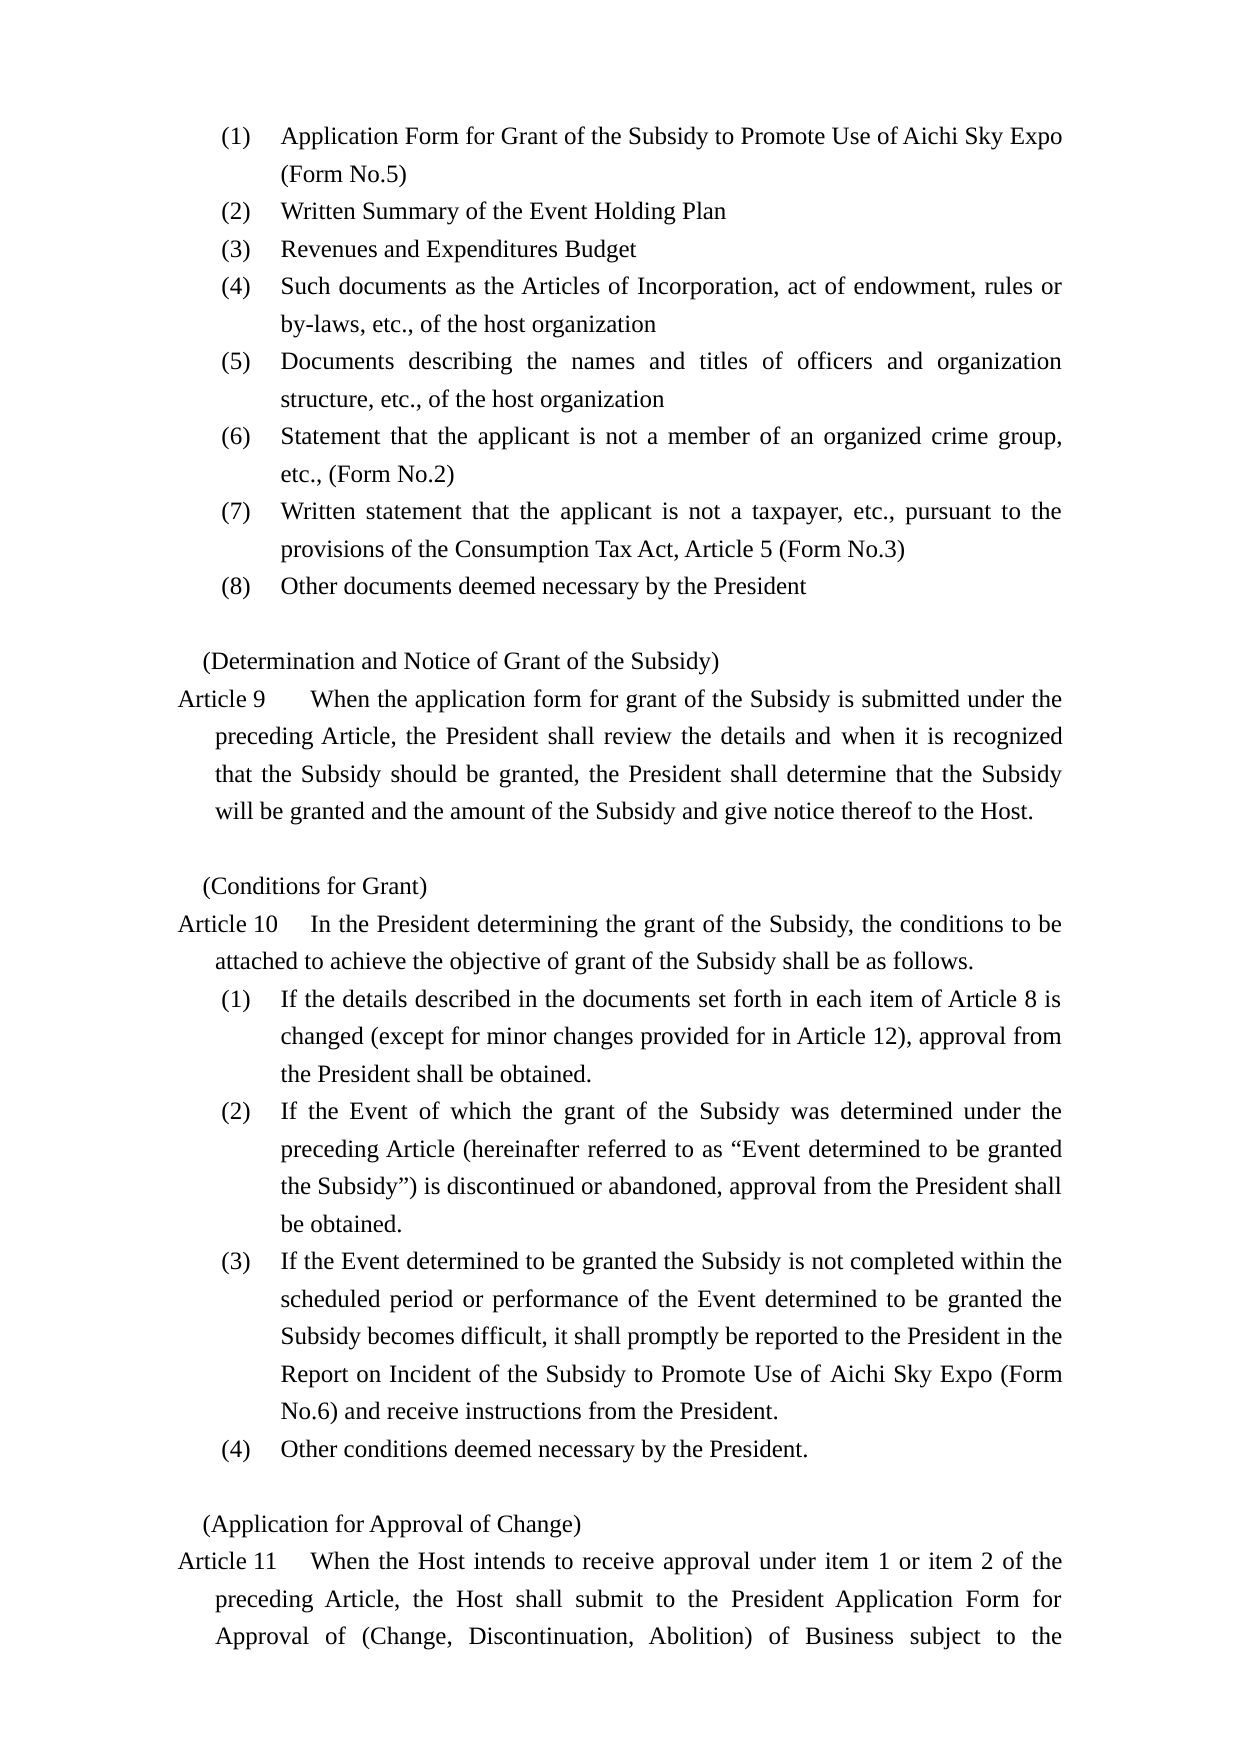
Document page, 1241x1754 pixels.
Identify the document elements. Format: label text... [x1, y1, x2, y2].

text (7) Written statement that the applicant is not a taxpayer, etc., pursuant to the provisions of the Consumption Tax Act, Article 5 (Form No.3) [221, 492, 1063, 567]
text Article 9 When the application form for grant of the Subsidy is submitted under the preceding Article, the President shall review the details and when it is recognized that the Subsidy should be granted, the President shall determine that the Subsidy will be granted and the amount of the Subsidy and give notice thereof to the Host. [177, 679, 1063, 829]
text (6) Statement that the applicant is not a member of an organized crime group, etc., (Form No.2) [221, 417, 1063, 492]
text (Application for Approval of Change) [177, 1504, 1063, 1542]
text (2) Written Summary of the Event Holding Plan [221, 192, 1063, 229]
text (3) Revenues and Expenditures Budget [221, 229, 1063, 267]
text (4) Other conditions deemed necessary by the President. [221, 1429, 1063, 1467]
text (4) Such documents as the Articles of Incorporation, act of endowment, rules or by-laws, etc., of the host organization [221, 267, 1063, 342]
text (8) Other documents deemed necessary by the President [221, 567, 1063, 604]
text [177, 1542, 1063, 1654]
text (5) Documents describing the names and titles of officers and organization structure, etc., of the host organization [221, 342, 1063, 417]
text (1) If the details described in the documents set forth in each item of Article 8 is changed (except for minor changes provided for in Article 12), approval from the President shall be obtained. [221, 979, 1063, 1092]
text Article 10 In the President determining the grant of the Subsidy, the conditions to be attached to achieve the objective of grant of the Subsidy shall be as follows. [177, 904, 1063, 979]
text (1) Application Form for Grant of the Subsidy to Promote Use of Aichi Sky Expo (Form No.5) [221, 117, 1063, 192]
text (2) If the Event of which the grant of the Subsidy was determined under the preceding Article (hereinafter referred to as “Event determined to be granted the Subsidy”) is discontinued or abandoned, approval from the President shall be obtained. [221, 1092, 1063, 1242]
text (Conditions for Grant) [177, 867, 1063, 904]
text (3) If the Event determined to be granted the Subsidy is not completed within the scheduled period or performance of the Event determined to be granted the Subsidy becomes difficult, it shall promptly be reported to the President in the Report on Incident of the Subsidy to Promote Use of Aichi Sky Expo (Form No.6) and receive instructions from the President. [221, 1242, 1063, 1429]
text (Determination and Notice of Grant of the Subsidy) [177, 642, 1063, 679]
